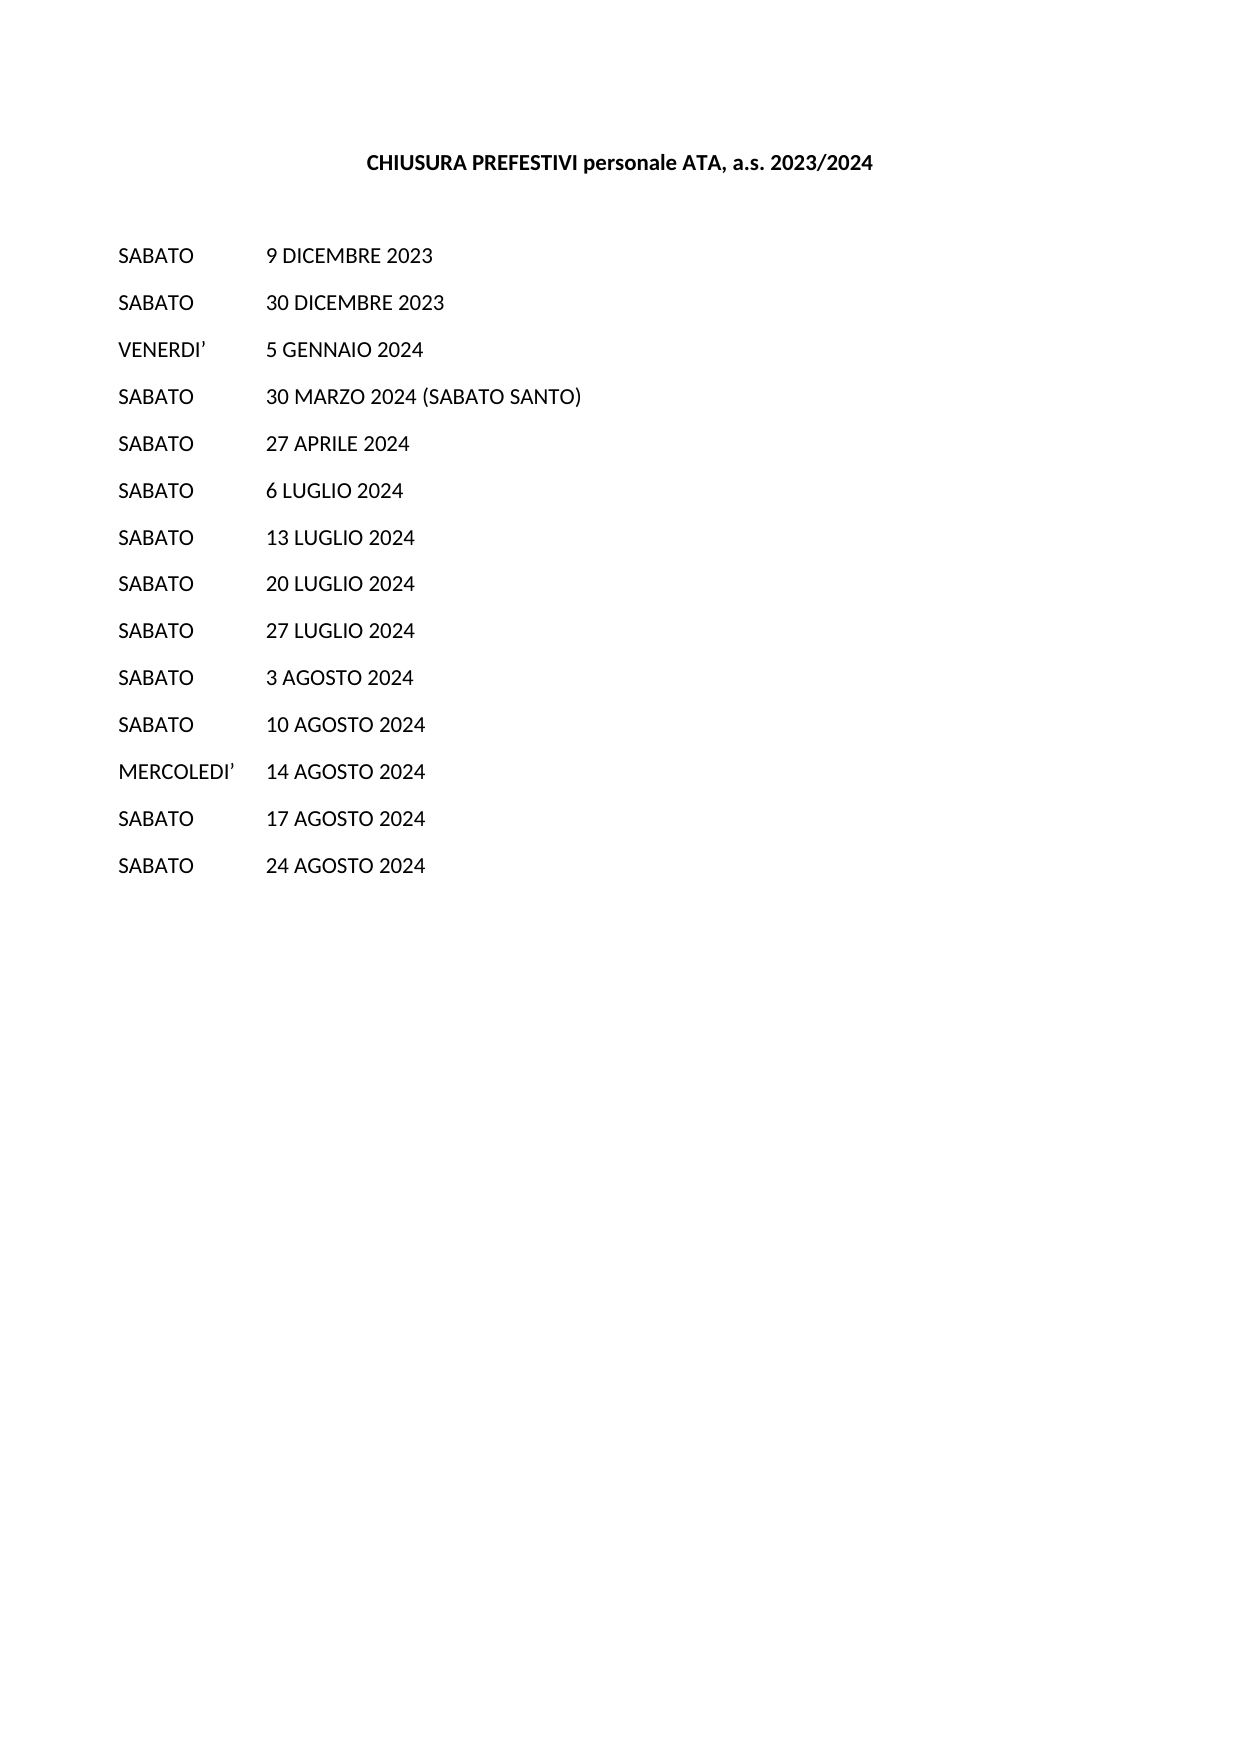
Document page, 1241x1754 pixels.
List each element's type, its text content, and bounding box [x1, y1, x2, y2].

text SABATO 3 AGOSTO 2024 [118, 663, 1122, 691]
text SABATO 6 LUGLIO 2024 [118, 476, 1122, 504]
text SABATO 9 DICEMBRE 2023 [118, 241, 1122, 269]
text SABATO 20 LUGLIO 2024 [118, 569, 1122, 597]
text MERCOLEDI’ 14 AGOSTO 2024 [118, 757, 1122, 785]
text CHIUSURA PREFESTIVI personale ATA, a.s. 2023/2024 [118, 148, 1122, 176]
text SABATO 24 AGOSTO 2024 [118, 851, 1122, 879]
text SABATO 30 MARZO 2024 (SABATO SANTO) [118, 382, 1122, 410]
text SABATO 17 AGOSTO 2024 [118, 804, 1122, 832]
text SABATO 27 LUGLIO 2024 [118, 616, 1122, 644]
text SABATO 30 DICEMBRE 2023 [118, 288, 1122, 316]
text SABATO 27 APRILE 2024 [118, 429, 1122, 457]
text SABATO 13 LUGLIO 2024 [118, 523, 1122, 551]
text SABATO 10 AGOSTO 2024 [118, 710, 1122, 738]
text VENERDI’ 5 GENNAIO 2024 [118, 335, 1122, 363]
